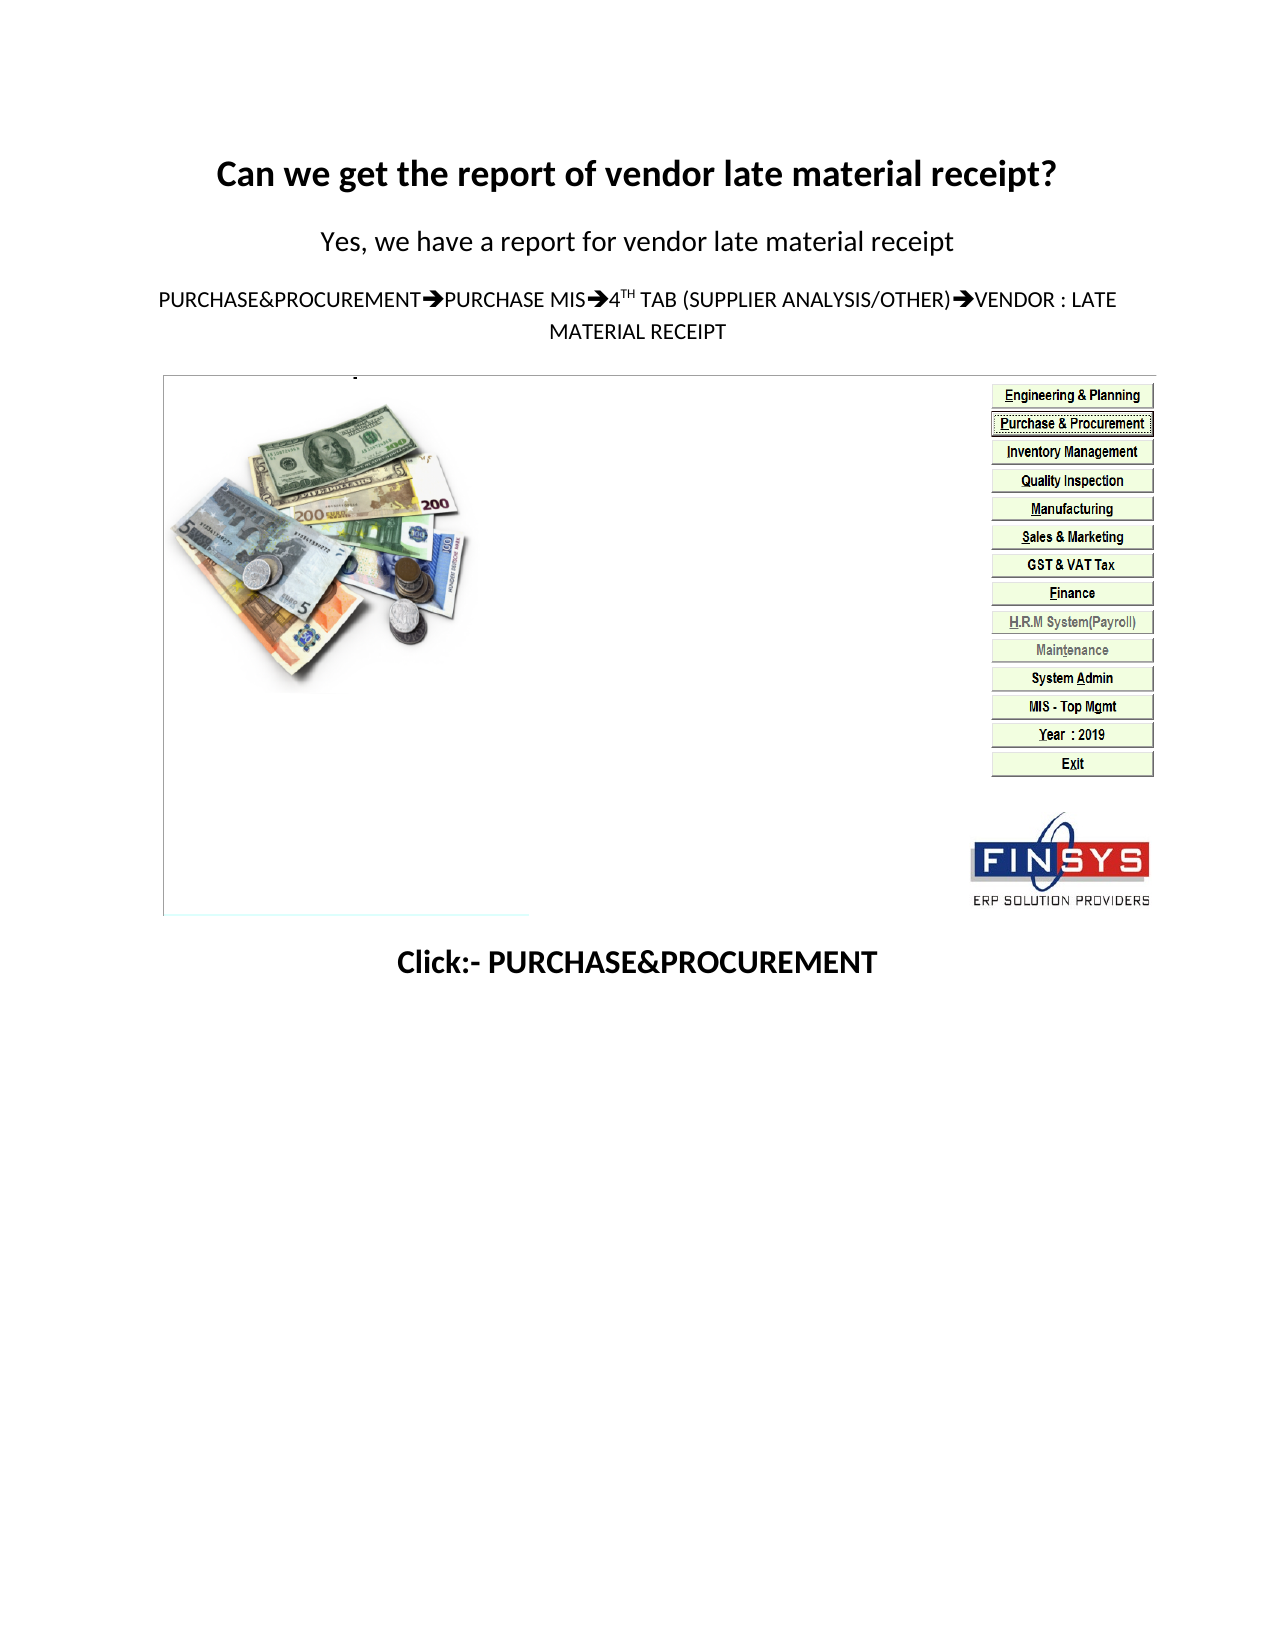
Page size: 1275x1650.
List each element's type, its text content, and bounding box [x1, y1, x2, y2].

picture [150, 370, 1157, 916]
text Click:- PURCHASE&PROCUREMENT [150, 941, 1125, 982]
text Yes, we have a report for vendor late material receipt [150, 223, 1125, 259]
text PURCHASE&PROCUREMENTPURCHASE MIS4TH TAB (SUPPLIER ANALYSIS/OTHER)VENDOR : LATE MATERIAL RECEIPT [150, 285, 1125, 346]
text Can we get the report of vendor late material receipt? [150, 150, 1125, 196]
